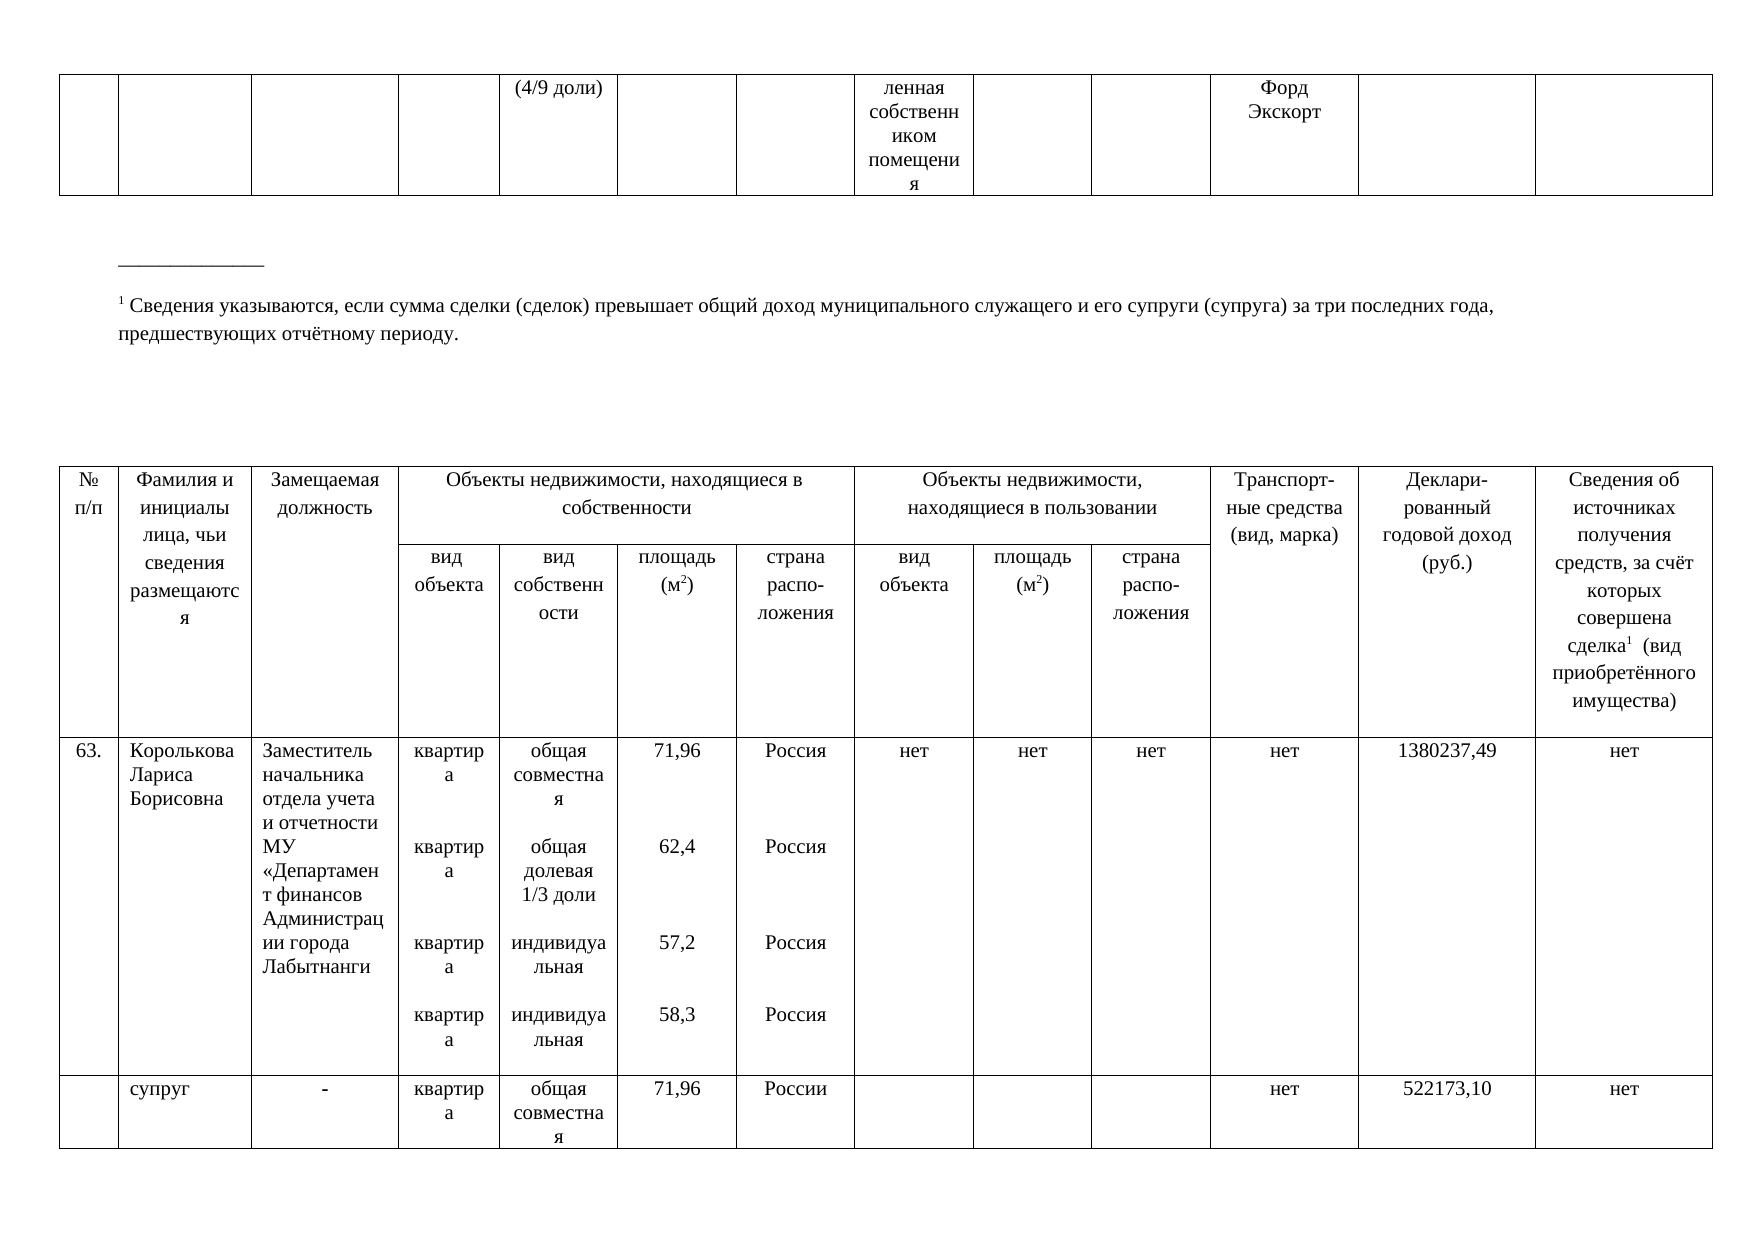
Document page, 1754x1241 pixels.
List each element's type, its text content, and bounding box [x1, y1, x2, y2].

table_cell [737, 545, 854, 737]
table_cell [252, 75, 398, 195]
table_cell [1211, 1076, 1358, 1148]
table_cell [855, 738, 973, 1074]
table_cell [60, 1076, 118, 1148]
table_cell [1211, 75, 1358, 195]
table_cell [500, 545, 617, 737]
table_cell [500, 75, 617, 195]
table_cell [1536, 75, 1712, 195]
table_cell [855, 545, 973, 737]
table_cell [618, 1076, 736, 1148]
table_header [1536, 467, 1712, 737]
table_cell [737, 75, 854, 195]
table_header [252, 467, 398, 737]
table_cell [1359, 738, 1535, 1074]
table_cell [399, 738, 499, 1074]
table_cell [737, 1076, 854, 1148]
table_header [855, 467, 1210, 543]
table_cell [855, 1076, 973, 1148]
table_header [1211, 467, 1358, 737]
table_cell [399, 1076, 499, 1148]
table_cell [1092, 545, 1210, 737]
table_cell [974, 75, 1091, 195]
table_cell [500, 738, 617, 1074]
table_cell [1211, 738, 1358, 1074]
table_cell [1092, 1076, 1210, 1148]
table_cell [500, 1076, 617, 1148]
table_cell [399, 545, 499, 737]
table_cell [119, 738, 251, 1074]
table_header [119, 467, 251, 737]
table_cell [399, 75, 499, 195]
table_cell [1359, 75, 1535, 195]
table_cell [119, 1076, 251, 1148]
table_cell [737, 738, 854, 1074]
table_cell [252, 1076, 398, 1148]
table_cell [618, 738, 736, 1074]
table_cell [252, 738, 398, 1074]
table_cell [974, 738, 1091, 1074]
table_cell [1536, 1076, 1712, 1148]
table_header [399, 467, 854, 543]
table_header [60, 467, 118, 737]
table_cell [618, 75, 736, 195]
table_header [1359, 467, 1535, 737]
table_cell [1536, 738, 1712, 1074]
text ______________ [118, 245, 1636, 269]
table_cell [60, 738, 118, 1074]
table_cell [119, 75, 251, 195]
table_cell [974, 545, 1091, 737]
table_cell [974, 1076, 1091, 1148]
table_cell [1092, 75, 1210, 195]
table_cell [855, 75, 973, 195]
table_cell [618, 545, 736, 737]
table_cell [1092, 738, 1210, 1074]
text 1 Сведения указываются, если сумма сделки (сделок) превышает общий доход муниципального служащего и его супруги (супруга) за три последних года, предшествующих отчётному периоду. [118, 293, 1636, 345]
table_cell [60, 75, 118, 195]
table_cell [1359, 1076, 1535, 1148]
